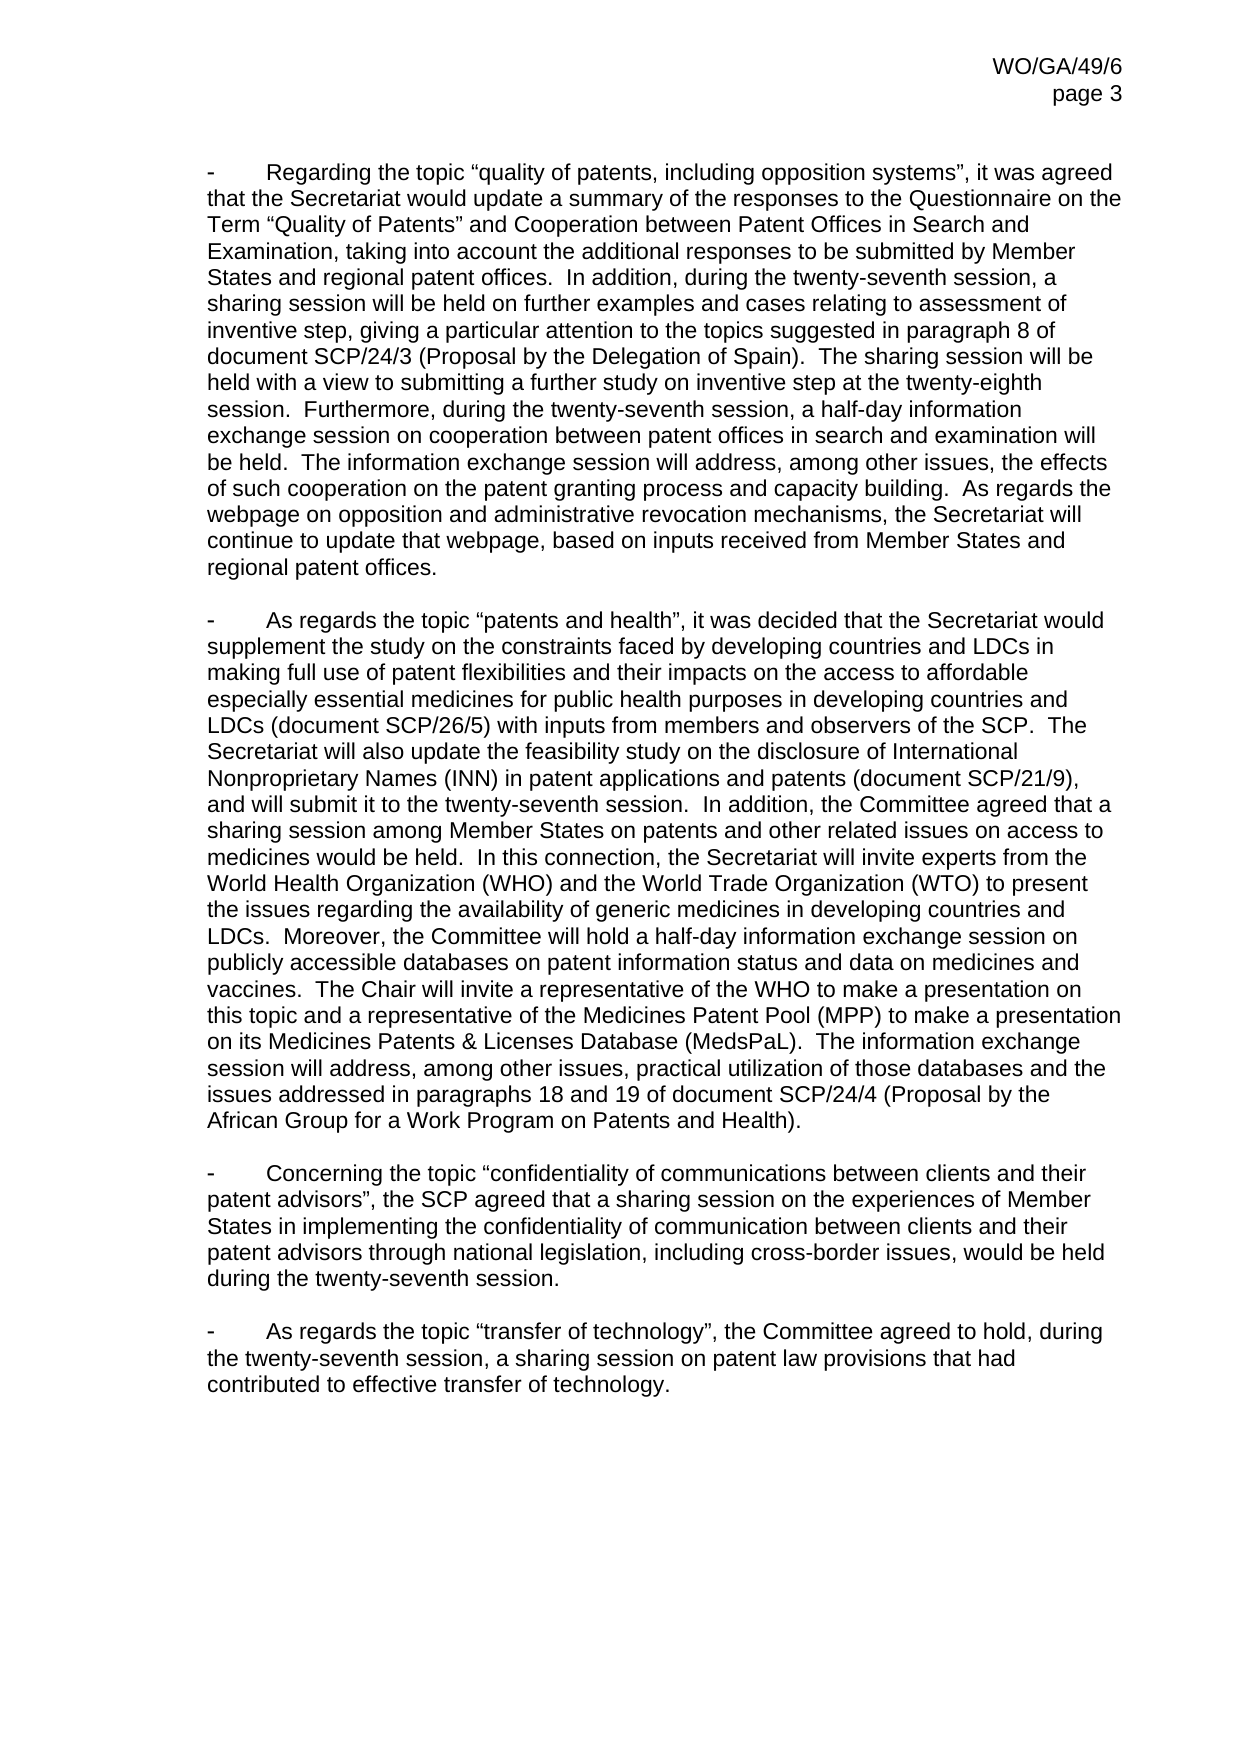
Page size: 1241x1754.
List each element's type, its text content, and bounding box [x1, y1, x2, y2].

list As regards the topic “patents and health”, it was decided that the Secretariat would supplement the study on the constraints faced by developing countries and LDCs in making full use of patent flexibilities and their impacts on the access to affordable especially essential medicines for public health purposes in developing countries and LDCs (document SCP/26/5) with inputs from members and observers of the SCP. The Secretariat will also update the feasibility study on the disclosure of International Nonproprietary Names (INN) in patent applications and patents (document SCP/21/9), and will submit it to the twenty-seventh session. In addition, the Committee agreed that a sharing session among Member States on patents and other related issues on access to medicines would be held. In this connection, the Secretariat will invite experts from the World Health Organization (WHO) and the World Trade Organization (WTO) to present the issues regarding the availability of generic medicines in developing countries and LDCs. Moreover, the Committee will hold a half-day information exchange session on publicly accessible databases on patent information status and data on medicines and vaccines. The Chair will invite a representative of the WHO to make a presentation on this topic and a representative of the Medicines Patent Pool (MPP) to make a presentation on its Medicines Patents & Licenses Database (MedsPaL). The information exchange session will address, among other issues, practical utilization of those databases and the issues addressed in paragraphs 18 and 19 of document SCP/24/4 (Proposal by the African Group for a Work Program on Patents and Health). [207, 607, 1122, 1134]
list As regards the topic “transfer of technology”, the Committee agreed to hold, during the twenty-seventh session, a sharing session on patent law provisions that had contributed to effective transfer of technology. [207, 1318, 1122, 1397]
list Regarding the topic “quality of patents, including opposition systems”, it was agreed that the Secretariat would update a summary of the responses to the Questionnaire on the Term “Quality of Patents” and Cooperation between Patent Offices in Search and Examination, taking into account the additional responses to be submitted by Member States and regional patent offices. In addition, during the twenty-seventh session, a sharing session will be held on further examples and cases relating to assessment of inventive step, giving a particular attention to the topics suggested in paragraph 8 of document SCP/24/3 (Proposal by the Delegation of Spain). The sharing session will be held with a view to submitting a further study on inventive step at the twenty-eighth session. Furthermore, during the twenty-seventh session, a half-day information exchange session on cooperation between patent offices in search and examination will be held. The information exchange session will address, among other issues, the effects of such cooperation on the patent granting process and capacity building. As regards the webpage on opposition and administrative revocation mechanisms, the Secretariat will continue to update that webpage, based on inputs received from Member States and regional patent offices. [207, 158, 1122, 580]
list Concerning the topic “confidentiality of communications between clients and their patent advisors”, the SCP agreed that a sharing session on the experiences of Member States in implementing the confidentiality of communication between clients and their patent advisors through national legislation, including cross-border issues, would be held during the twenty-seventh session. [207, 1160, 1122, 1292]
